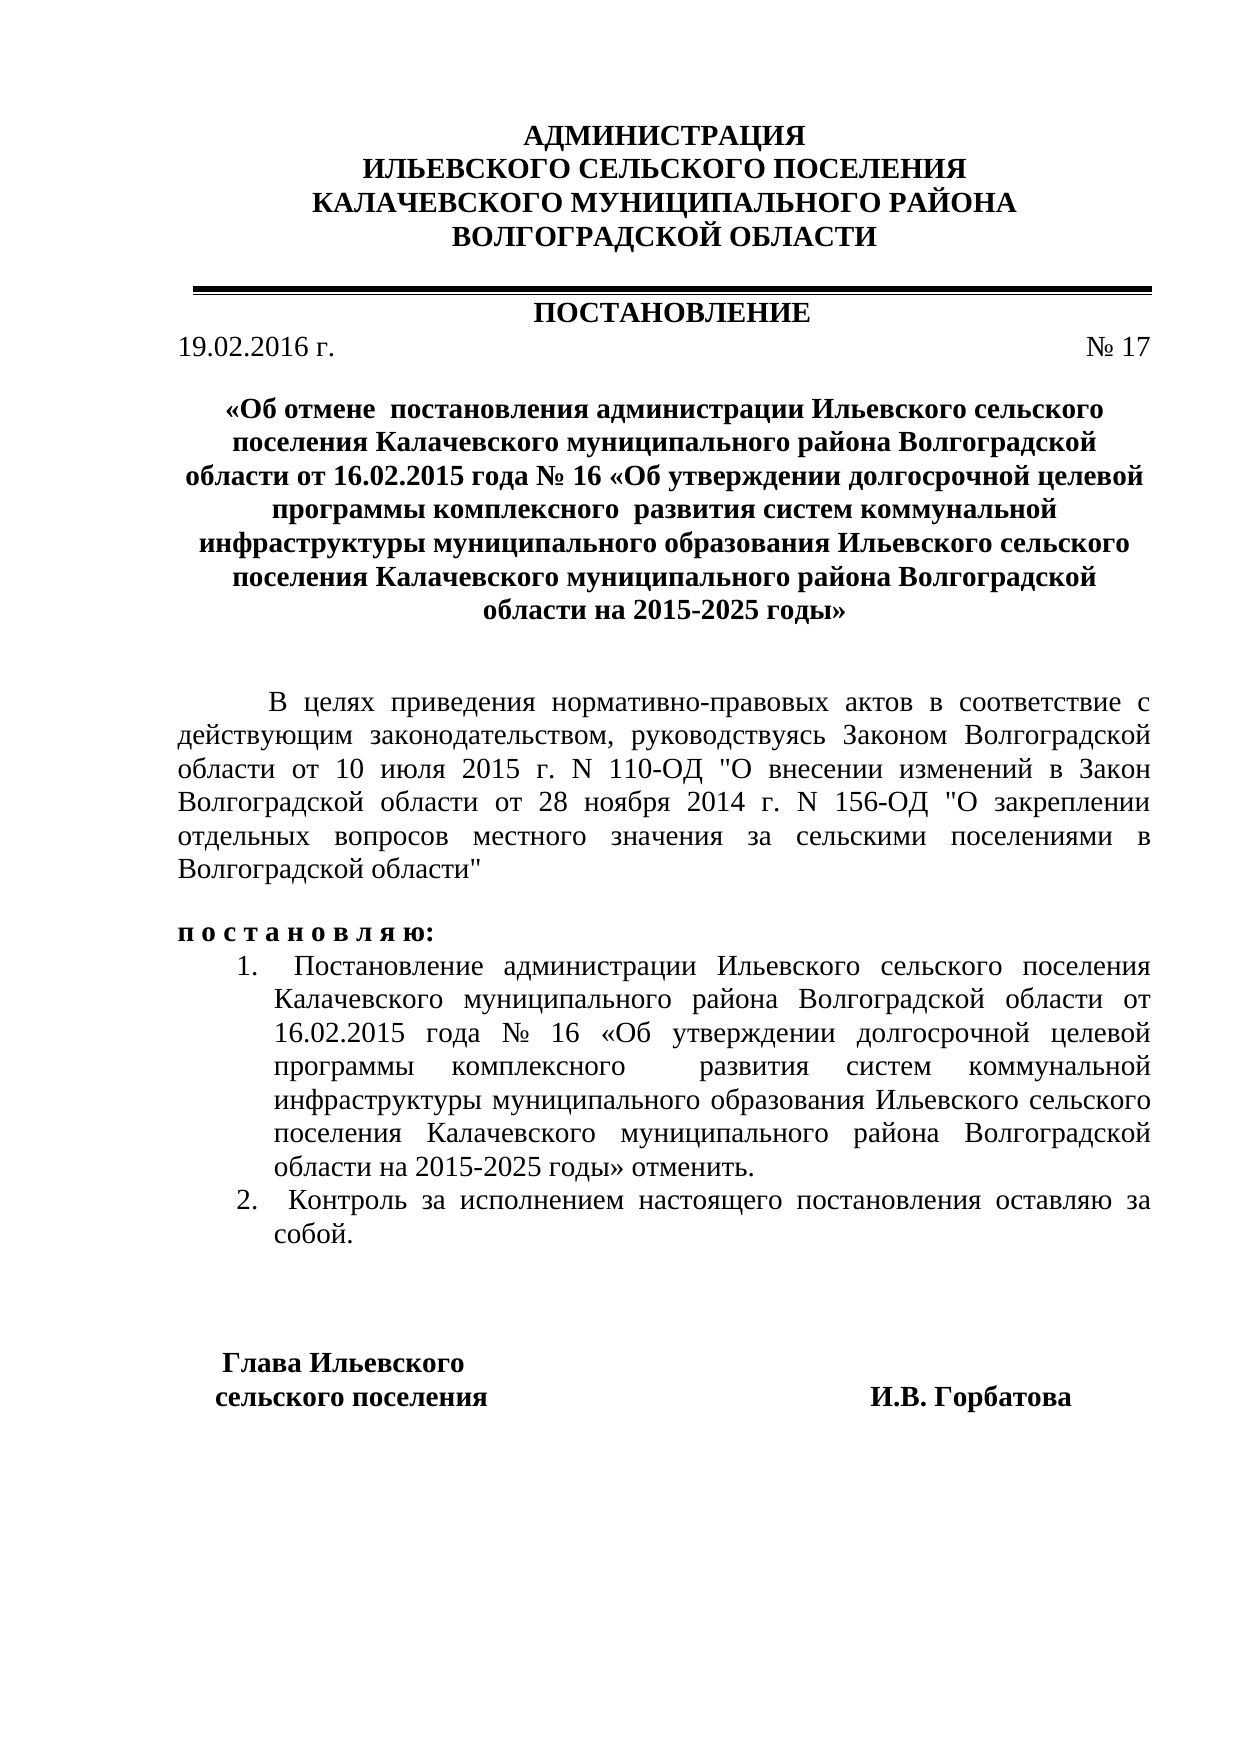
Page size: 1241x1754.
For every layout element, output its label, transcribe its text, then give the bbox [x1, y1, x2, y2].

text АДМИНИСТРАЦИЯ [177, 118, 1152, 152]
text сельского поселения И.В. Горбатова [215, 1379, 1152, 1412]
text В целях приведения нормативно-правовых актов в соответствие с действующим законодательством, руководствуясь Законом Волгоградской области от 10 июля 2015 г. N 110-ОД "О внесении изменений в Закон Волгоградской области от 28 ноября 2014 г. N 156-ОД "О закреплении отдельных вопросов местного значения за сельскими поселениями в Волгоградской области" [177, 684, 1152, 885]
text Глава Ильевского [215, 1345, 1152, 1379]
text ИЛЬЕВСКОГО СЕЛЬСКОГО ПОСЕЛЕНИЯ [177, 152, 1152, 185]
text 19.02.2016 г. № 17 [177, 329, 1152, 362]
table_header ПОСТАНОВЛЕНИЕ [193, 295, 1152, 329]
list Постановление администрации Ильевского сельского поселения Калачевского муниципального района Волгоградской области от 16.02.2015 года № 16 «Об утверждении долгосрочной целевой программы комплексного развития систем коммунальной инфраструктуры муниципального образования Ильевского сельского поселения Калачевского муниципального района Волгоградской области на 2015-2025 годы» отменить. [236, 948, 1152, 1182]
list Контроль за исполнением настоящего постановления оставляю за собой. [236, 1182, 1152, 1249]
text п о с т а н о в л я ю: [177, 914, 1152, 948]
text «Об отмене постановления администрации Ильевского сельского поселения Калачевского муниципального района Волгоградской области от 16.02.2015 года № 16 «Об утверждении долгосрочной целевой программы комплексного развития систем коммунальной инфраструктуры муниципального образования Ильевского сельского поселения Калачевского муниципального района Волгоградской области на 2015-2025 годы» [177, 391, 1152, 626]
text ВОЛГОГРАДСКОЙ ОБЛАСТИ [177, 219, 1152, 252]
text КАЛАЧЕВСКОГО МУНИЦИПАЛЬНОГО РАЙОНА [177, 185, 1152, 219]
